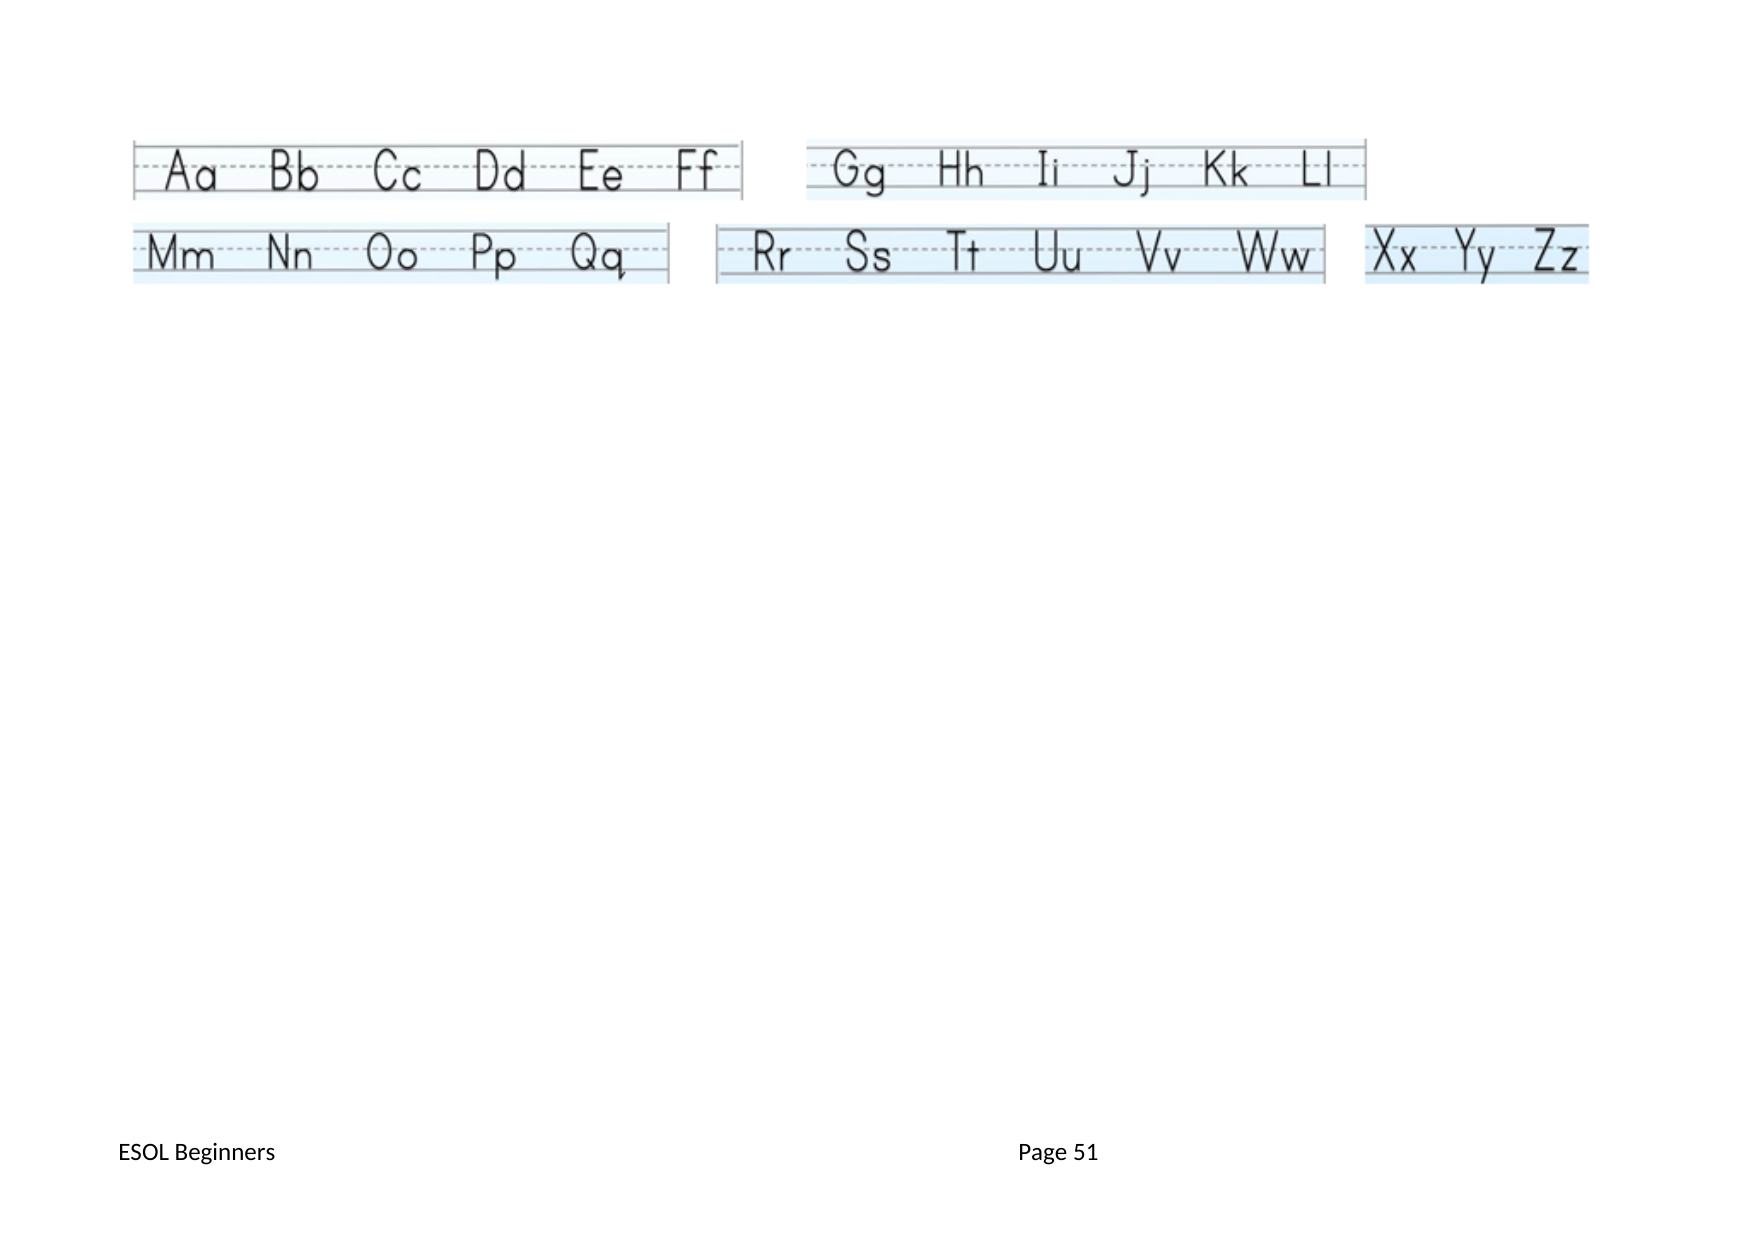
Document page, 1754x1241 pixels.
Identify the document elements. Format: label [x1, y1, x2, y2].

picture [118, 118, 1614, 311]
